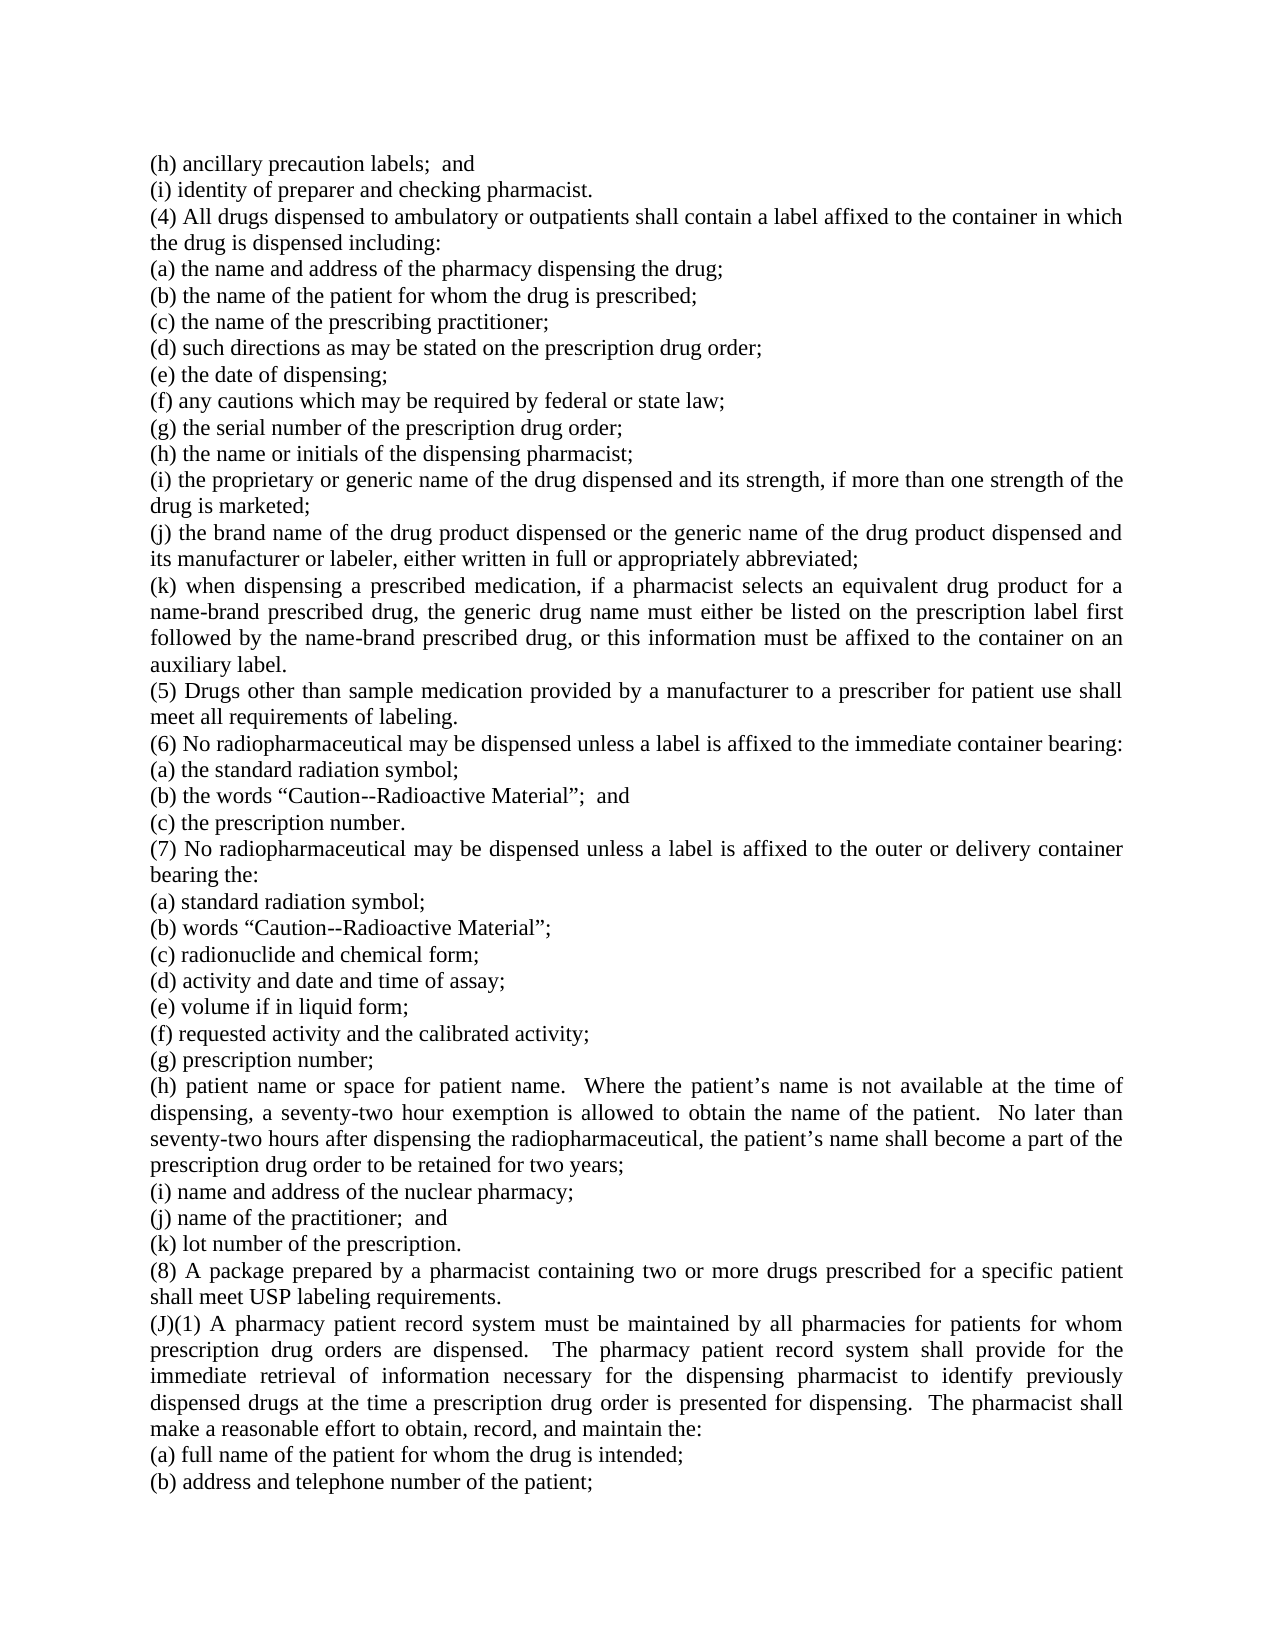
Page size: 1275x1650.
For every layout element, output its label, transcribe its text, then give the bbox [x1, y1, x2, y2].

text (j) name of the practitioner; and [150, 1204, 1125, 1231]
text (8) A package prepared by a pharmacist containing two or more drugs prescribed for a specific patient shall meet USP labeling requirements. [150, 1257, 1125, 1309]
text (5) Drugs other than sample medication provided by a manufacturer to a prescriber for patient use shall meet all requirements of labeling. [150, 677, 1125, 730]
text (d) activity and date and time of assay; [150, 967, 1125, 993]
text (f) requested activity and the calibrated activity; [150, 1020, 1125, 1046]
text (6) No radiopharmaceutical may be dispensed unless a label is affixed to the immediate container bearing: [150, 730, 1125, 756]
text (g) the serial number of the prescription drug order; [150, 413, 1125, 440]
text (e) the date of dispensing; [150, 361, 1125, 387]
text (a) standard radiation symbol; [150, 888, 1125, 914]
text (c) radionuclide and chemical form; [150, 941, 1125, 967]
text (h) ancillary precaution labels; and [150, 150, 1125, 176]
text (a) the standard radiation symbol; [150, 756, 1125, 782]
text (h) patient name or space for patient name. Where the patient’s name is not available at the time of dispensing, a seventy-two hour exemption is allowed to obtain the name of the patient. No later than seventy-two hours after dispensing the radiopharmaceutical, the patient’s name shall become a part of the prescription drug order to be retained for two years; [150, 1072, 1125, 1178]
text (b) the name of the patient for whom the drug is prescribed; [150, 282, 1125, 308]
text (k) lot number of the prescription. [150, 1231, 1125, 1257]
text (k) when dispensing a prescribed medication, if a pharmacist selects an equivalent drug product for a name-brand prescribed drug, the generic drug name must either be listed on the prescription label first followed by the name-brand prescribed drug, or this information must be affixed to the container on an auxiliary label. [150, 572, 1125, 677]
text (c) the name of the prescribing practitioner; [150, 308, 1125, 334]
text (b) the words “Caution--Radioactive Material”; and [150, 782, 1125, 809]
text (4) All drugs dispensed to ambulatory or outpatients shall contain a label affixed to the container in which the drug is dispensed including: [150, 203, 1125, 255]
text (c) the prescription number. [150, 809, 1125, 835]
text (i) name and address of the nuclear pharmacy; [150, 1178, 1125, 1204]
text (b) address and telephone number of the patient; [150, 1468, 1125, 1494]
text (i) identity of preparer and checking pharmacist. [150, 176, 1125, 203]
text (e) volume if in liquid form; [150, 993, 1125, 1020]
text (7) No radiopharmaceutical may be dispensed unless a label is affixed to the outer or delivery container bearing the: [150, 835, 1125, 888]
text (a) the name and address of the pharmacy dispensing the drug; [150, 255, 1125, 282]
text (j) the brand name of the drug product dispensed or the generic name of the drug product dispensed and its manufacturer or labeler, either written in full or appropriately abbreviated; [150, 519, 1125, 572]
text (g) prescription number; [150, 1046, 1125, 1072]
text (i) the proprietary or generic name of the drug dispensed and its strength, if more than one strength of the drug is marketed; [150, 466, 1125, 519]
text (f) any cautions which may be required by federal or state law; [150, 387, 1125, 413]
text (d) such directions as may be stated on the prescription drug order; [150, 334, 1125, 361]
text (J)(1) A pharmacy patient record system must be maintained by all pharmacies for patients for whom prescription drug orders are dispensed. The pharmacy patient record system shall provide for the immediate retrieval of information necessary for the dispensing pharmacist to identify previously dispensed drugs at the time a prescription drug order is presented for dispensing. The pharmacist shall make a reasonable effort to obtain, record, and maintain the: [150, 1309, 1125, 1441]
text (a) full name of the patient for whom the drug is intended; [150, 1441, 1125, 1468]
text (b) words “Caution--Radioactive Material”; [150, 914, 1125, 941]
text (h) the name or initials of the dispensing pharmacist; [150, 440, 1125, 466]
